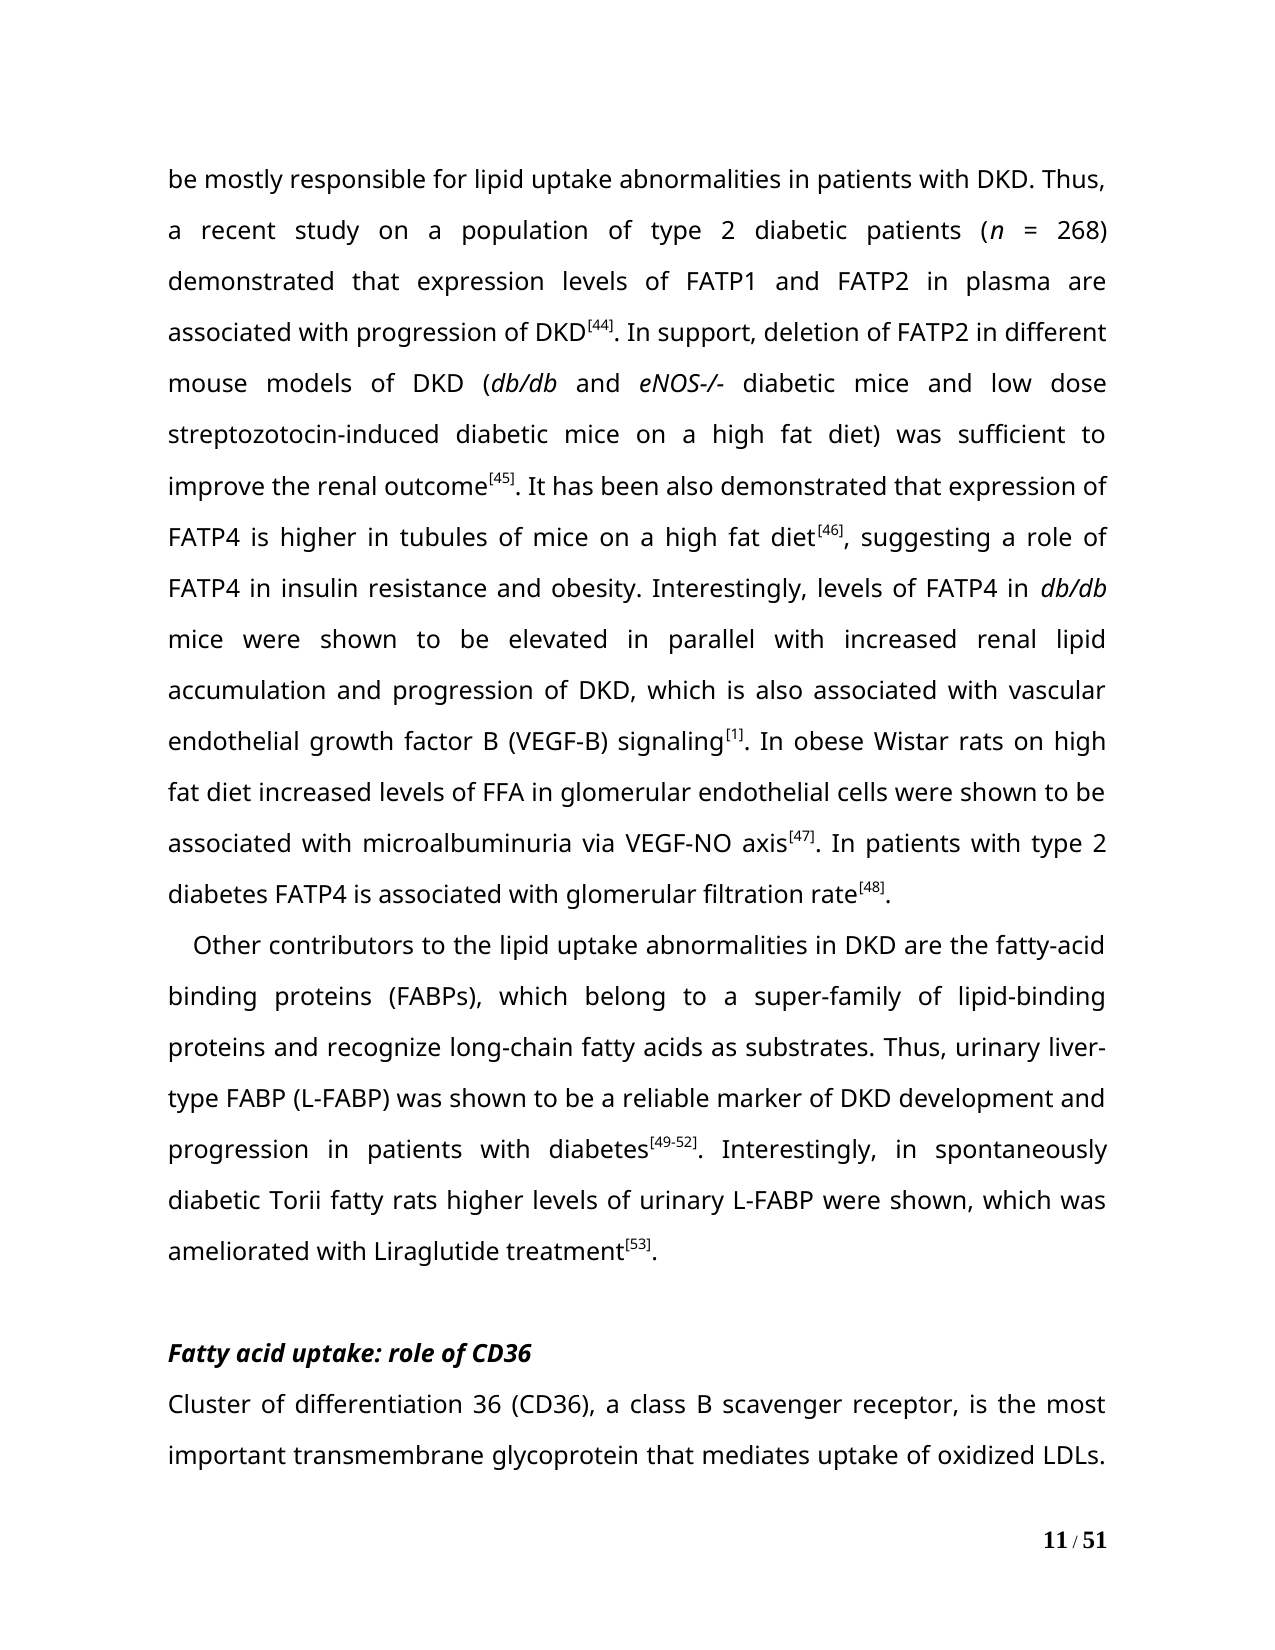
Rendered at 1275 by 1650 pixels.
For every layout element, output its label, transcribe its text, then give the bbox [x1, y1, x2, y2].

text Other contributors to the lipid uptake abnormalities in DKD are the fatty-acid binding proteins (FABPs), which belong to a super-family of lipid-binding proteins and recognize long-chain fatty acids as substrates. Thus, urinary liver-type FABP (L-FABP) was shown to be a reliable marker of DKD development and progression in patients with diabetes[49-52]. Interestingly, in spontaneously diabetic Torii fatty rats higher levels of urinary L-FABP were shown, which was ameliorated with Liraglutide treatment[53]. [168, 927, 1107, 1268]
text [168, 162, 1107, 911]
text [168, 1387, 1107, 1472]
text Fatty acid uptake: role of CD36 [168, 1336, 1107, 1370]
